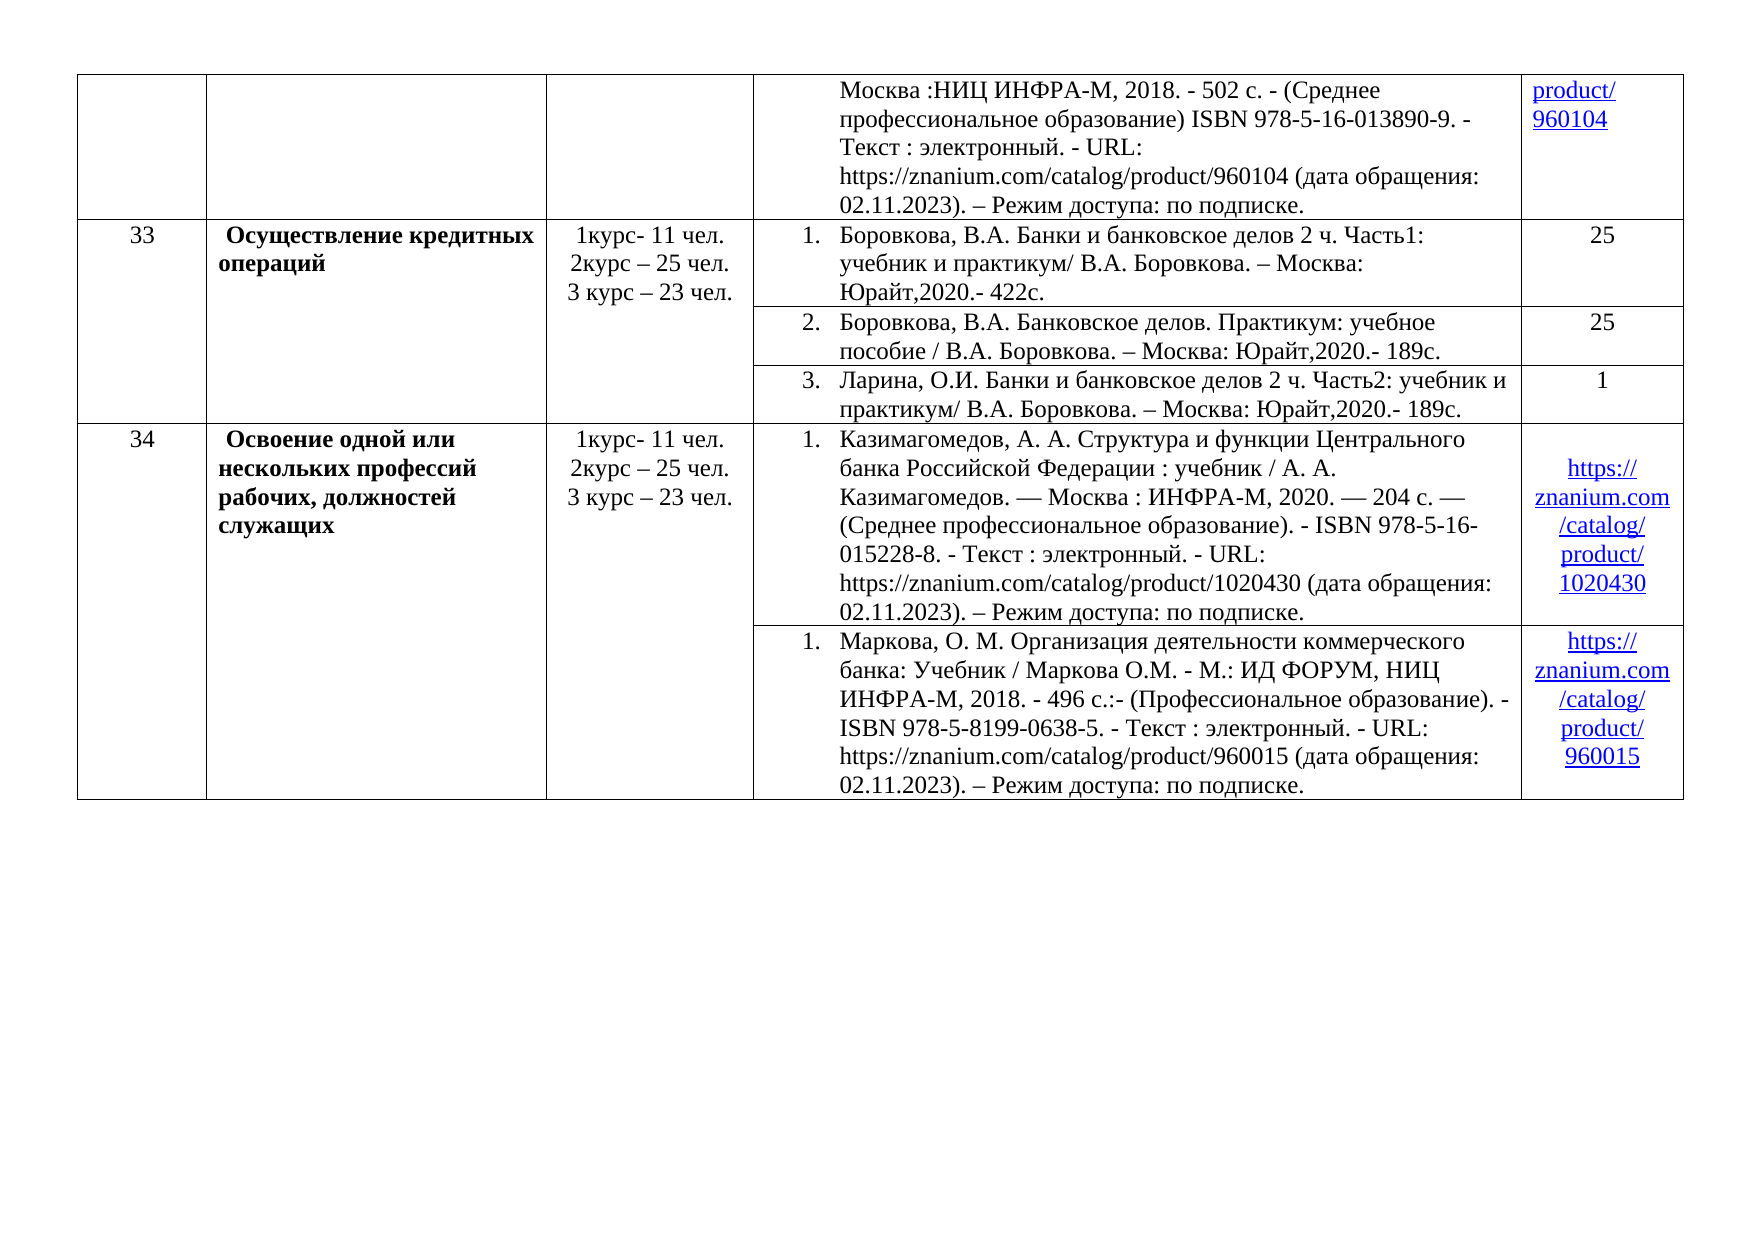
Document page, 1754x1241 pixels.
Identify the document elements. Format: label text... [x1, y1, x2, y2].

table_cell 25 [1522, 307, 1683, 364]
table_cell https://znanium.com/catalog/product/960015 [1522, 626, 1683, 799]
table_cell Освоение одной или нескольких профессий рабочих, должностей служащих [207, 424, 546, 799]
table_cell Боровкова, В.А. Банковское делов. Практикум: учебное пособие / В.А. Боровкова. – Москва: Юрайт,2020.- 189с. [754, 307, 1521, 364]
table_cell Маркова, О. М. Организация деятельности коммерческого банка: Учебник / Маркова О.М. - М.: ИД ФОРУМ, НИЦ ИНФРА-М, 2018. - 496 с.:- (Профессиональное образование). - ISBN 978-5-8199-0638-5. - Текст : электронный. - URL: https://znanium.com/catalog/product/960015 (дата обращения: 02.11.2023). – Режим доступа: по подписке. [754, 626, 1521, 799]
table_cell 25 [1522, 220, 1683, 306]
table_cell Ларина, О.И. Банки и банковское делов 2 ч. Часть2: учебник и практикум/ В.А. Боровкова. – Москва: Юрайт,2020.- 189с. [754, 366, 1521, 423]
table_cell Осуществление кредитных операций [207, 220, 546, 423]
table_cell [754, 75, 1521, 219]
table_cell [1522, 75, 1683, 219]
table_cell Казимагомедов, А. А. Структура и функции Центрального банка Российской Федерации : учебник / А. А. Казимагомедов. — Москва : ИНФРА-М, 2020. — 204 с. — (Среднее профессиональное образование). - ISBN 978-5-16-015228-8. - Текст : электронный. - URL: https://znanium.com/catalog/product/1020430 (дата обращения: 02.11.2023). – Режим доступа: по подписке. [754, 424, 1521, 625]
table_cell 1курс- 11 чел. 2курс – 25 чел. 3 курс – 23 чел. [547, 424, 753, 799]
table_cell 34 [78, 424, 206, 799]
table_cell 1курс- 11 чел. 2курс – 25 чел. 3 курс – 23 чел. [547, 220, 753, 423]
table_cell Боровкова, В.А. Банки и банковское делов 2 ч. Часть1: учебник и практикум/ В.А. Боровкова. – Москва: Юрайт,2020.- 422с. [754, 220, 1521, 306]
table_cell 33 [78, 220, 206, 423]
table_cell https://znanium.com/catalog/product/1020430 [1522, 424, 1683, 625]
table_cell 1 [1522, 366, 1683, 423]
